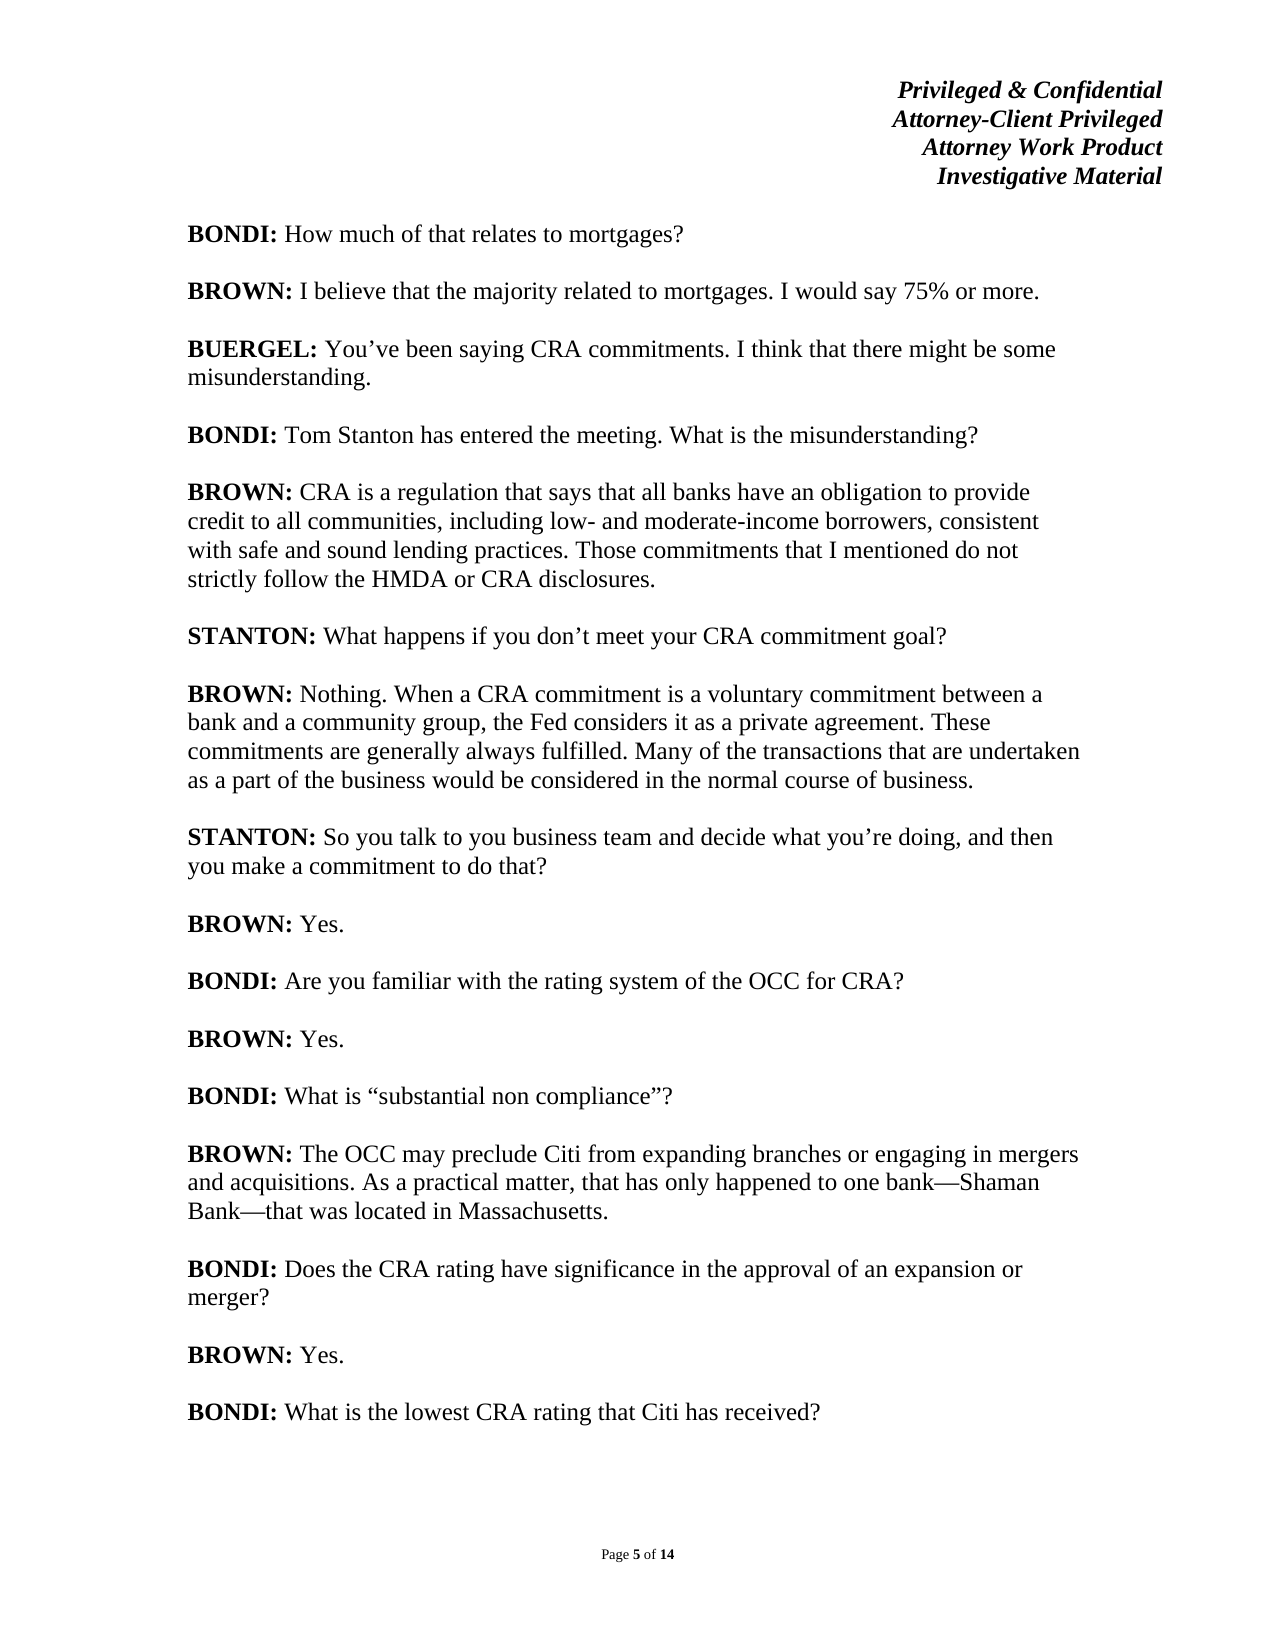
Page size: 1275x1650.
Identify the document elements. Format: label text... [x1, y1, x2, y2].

text BONDI: How much of that relates to mortgages? BROWN: I believe that the majority related to mortgages. I would say 75% or more. [187, 219, 1087, 305]
text BONDI: What is “substantial non compliance”? BROWN: The OCC may preclude Citi from expanding branches or engaging in mergers and acquisitions. As a practical matter, that has only happened to one bank—Shaman Bank—that was located in Massachusetts. [187, 1081, 1087, 1225]
text BROWN: Yes. [187, 1340, 1087, 1369]
text BONDI: What is the lowest CRA rating that Citi has received? [187, 1397, 1087, 1426]
text STANTON: So you talk to you business team and decide what you’re doing, and then you make a commitment to do that? [187, 822, 1087, 880]
text BROWN: Nothing. When a CRA commitment is a voluntary commitment between a bank and a community group, the Fed considers it as a private agreement. These commitments are generally always fulfilled. Many of the transactions that are undertaken as a part of the business would be considered in the normal course of business. [187, 679, 1087, 794]
text BONDI: Does the CRA rating have significance in the approval of an expansion or merger? [187, 1254, 1087, 1311]
text STANTON: What happens if you don’t meet your CRA commitment goal? [187, 621, 1087, 650]
text BROWN: CRA is a regulation that says that all banks have an obligation to provide credit to all communities, including low- and moderate-income borrowers, consistent with safe and sound lending practices. Those commitments that I mentioned do not strictly follow the HMDA or CRA disclosures. [187, 477, 1087, 592]
text BONDI: Tom Stanton has entered the meeting. What is the misunderstanding? [187, 420, 1087, 449]
text BROWN: Yes. [187, 1024, 1087, 1052]
text BROWN: Yes. [187, 909, 1087, 937]
text BUERGEL: You’ve been saying CRA commitments. I think that there might be some misunderstanding. [187, 334, 1087, 391]
text BONDI: Are you familiar with the rating system of the OCC for CRA? [187, 966, 1087, 995]
